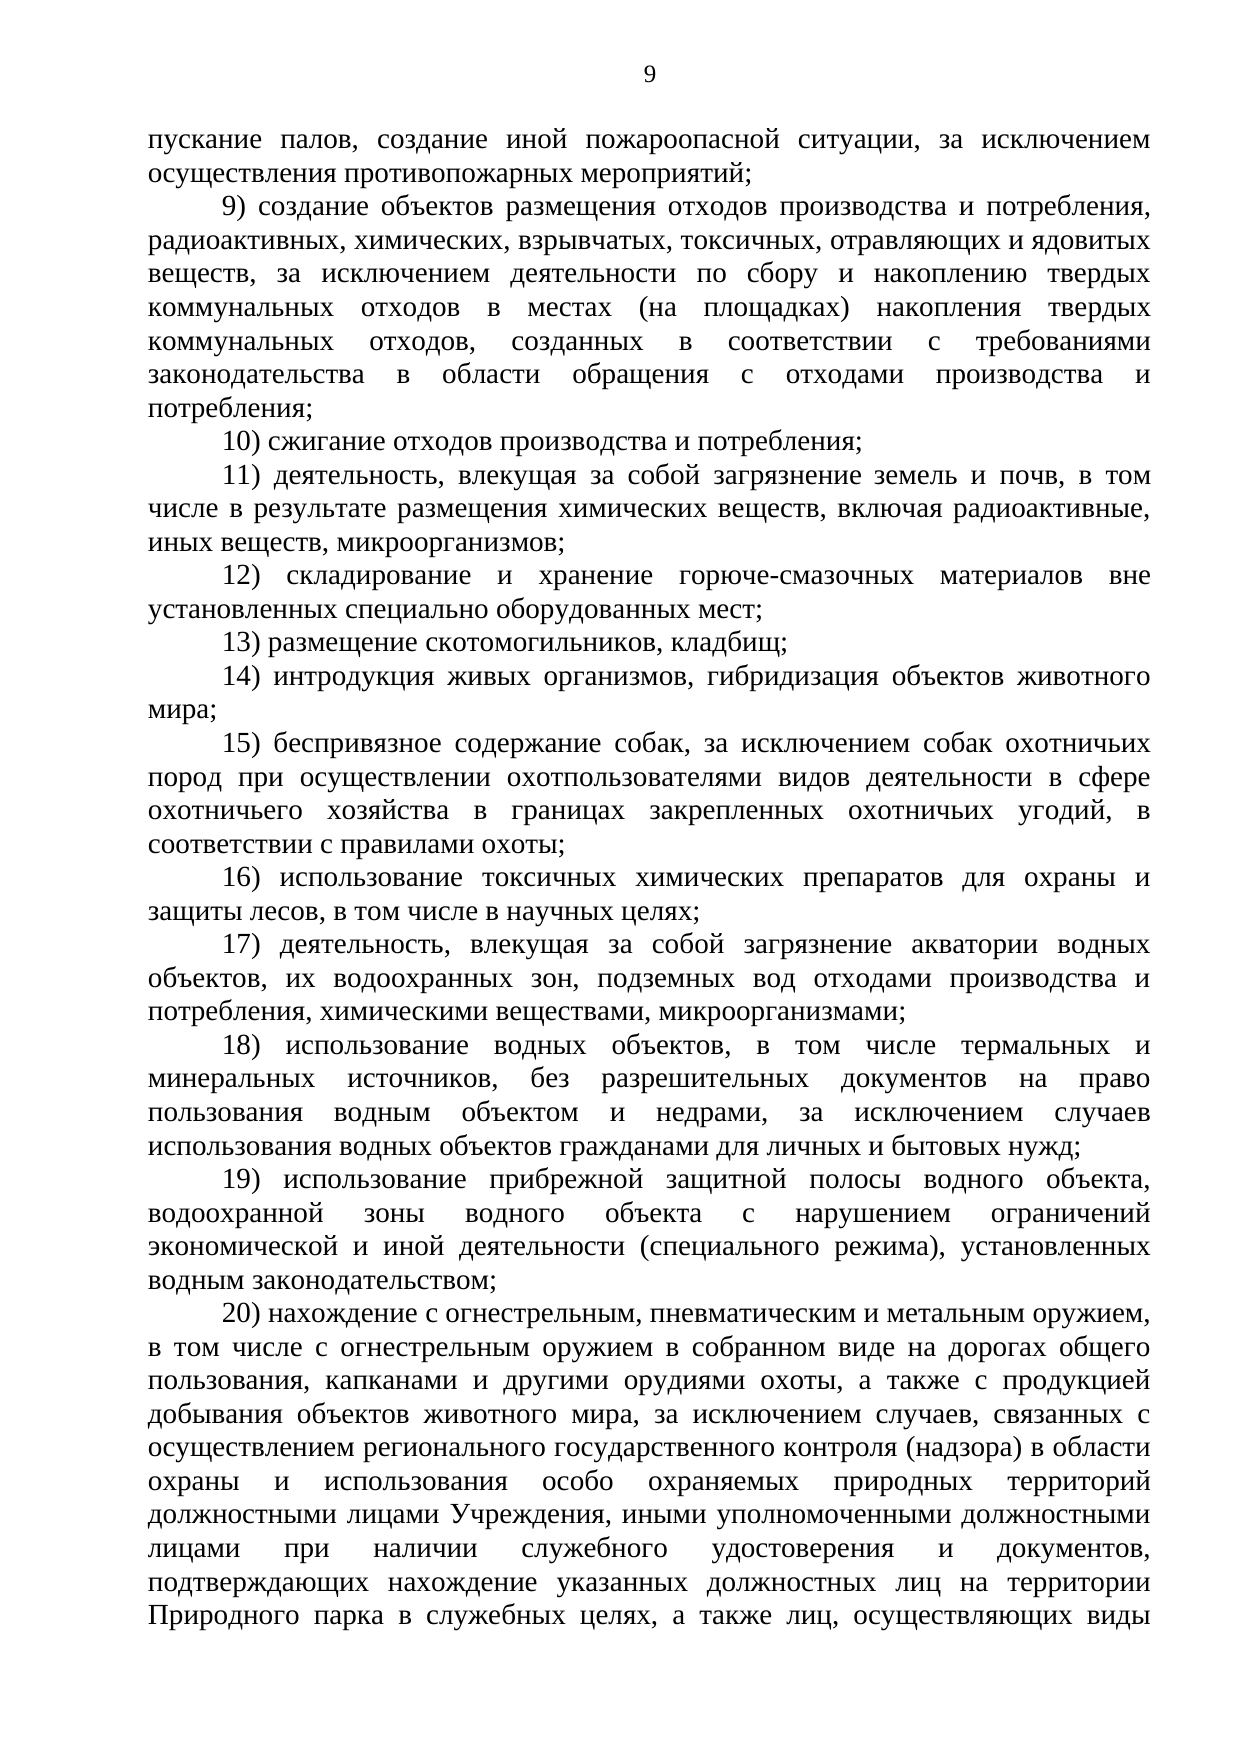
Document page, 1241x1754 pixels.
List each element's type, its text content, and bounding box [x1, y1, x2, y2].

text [148, 1295, 1152, 1631]
text 17) деятельность, влекущая за собой загрязнение акватории водных объектов, их водоохранных зон, подземных вод отходами производства и потребления, химическими веществами, микроорганизмами; [148, 926, 1152, 1027]
text 16) использование токсичных химических препаратов для охраны и защиты лесов, в том числе в научных целях; [148, 859, 1152, 926]
text 18) использование водных объектов, в том числе термальных и минеральных источников, без разрешительных документов на право пользования водным объектом и недрами, за исключением случаев использования водных объектов гражданами для личных и бытовых нужд; [148, 1027, 1152, 1161]
text 13) размещение скотомогильников, кладбищ; [148, 624, 1152, 658]
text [148, 121, 1152, 188]
text 12) складирование и хранение горюче-смазочных материалов вне установленных специально оборудованных мест; [148, 557, 1152, 624]
text 15) беспривязное содержание собак, за исключением собак охотничьих пород при осуществлении охотпользователями видов деятельности в сфере охотничьего хозяйства в границах закрепленных охотничьих угодий, в соответствии с правилами охоты; [148, 725, 1152, 859]
text 14) интродукция живых организмов, гибридизация объектов животного мира; [148, 658, 1152, 725]
text 10) сжигание отходов производства и потребления; [148, 423, 1152, 457]
text 9) создание объектов размещения отходов производства и потребления, радиоактивных, химических, взрывчатых, токсичных, отравляющих и ядовитых веществ, за исключением деятельности по сбору и накоплению твердых коммунальных отходов в местах (на площадках) накопления твердых коммунальных отходов, созданных в соответствии с требованиями законодательства в области обращения с отходами производства и потребления; [148, 188, 1152, 423]
text 19) использование прибрежной защитной полосы водного объекта, водоохранной зоны водного объекта с нарушением ограничений экономической и иной деятельности (специального режима), установленных водным законодательством; [148, 1161, 1152, 1295]
text 11) деятельность, влекущая за собой загрязнение земель и почв, в том числе в результате размещения химических веществ, включая радиоактивные, иных веществ, микроорганизмов; [148, 457, 1152, 557]
